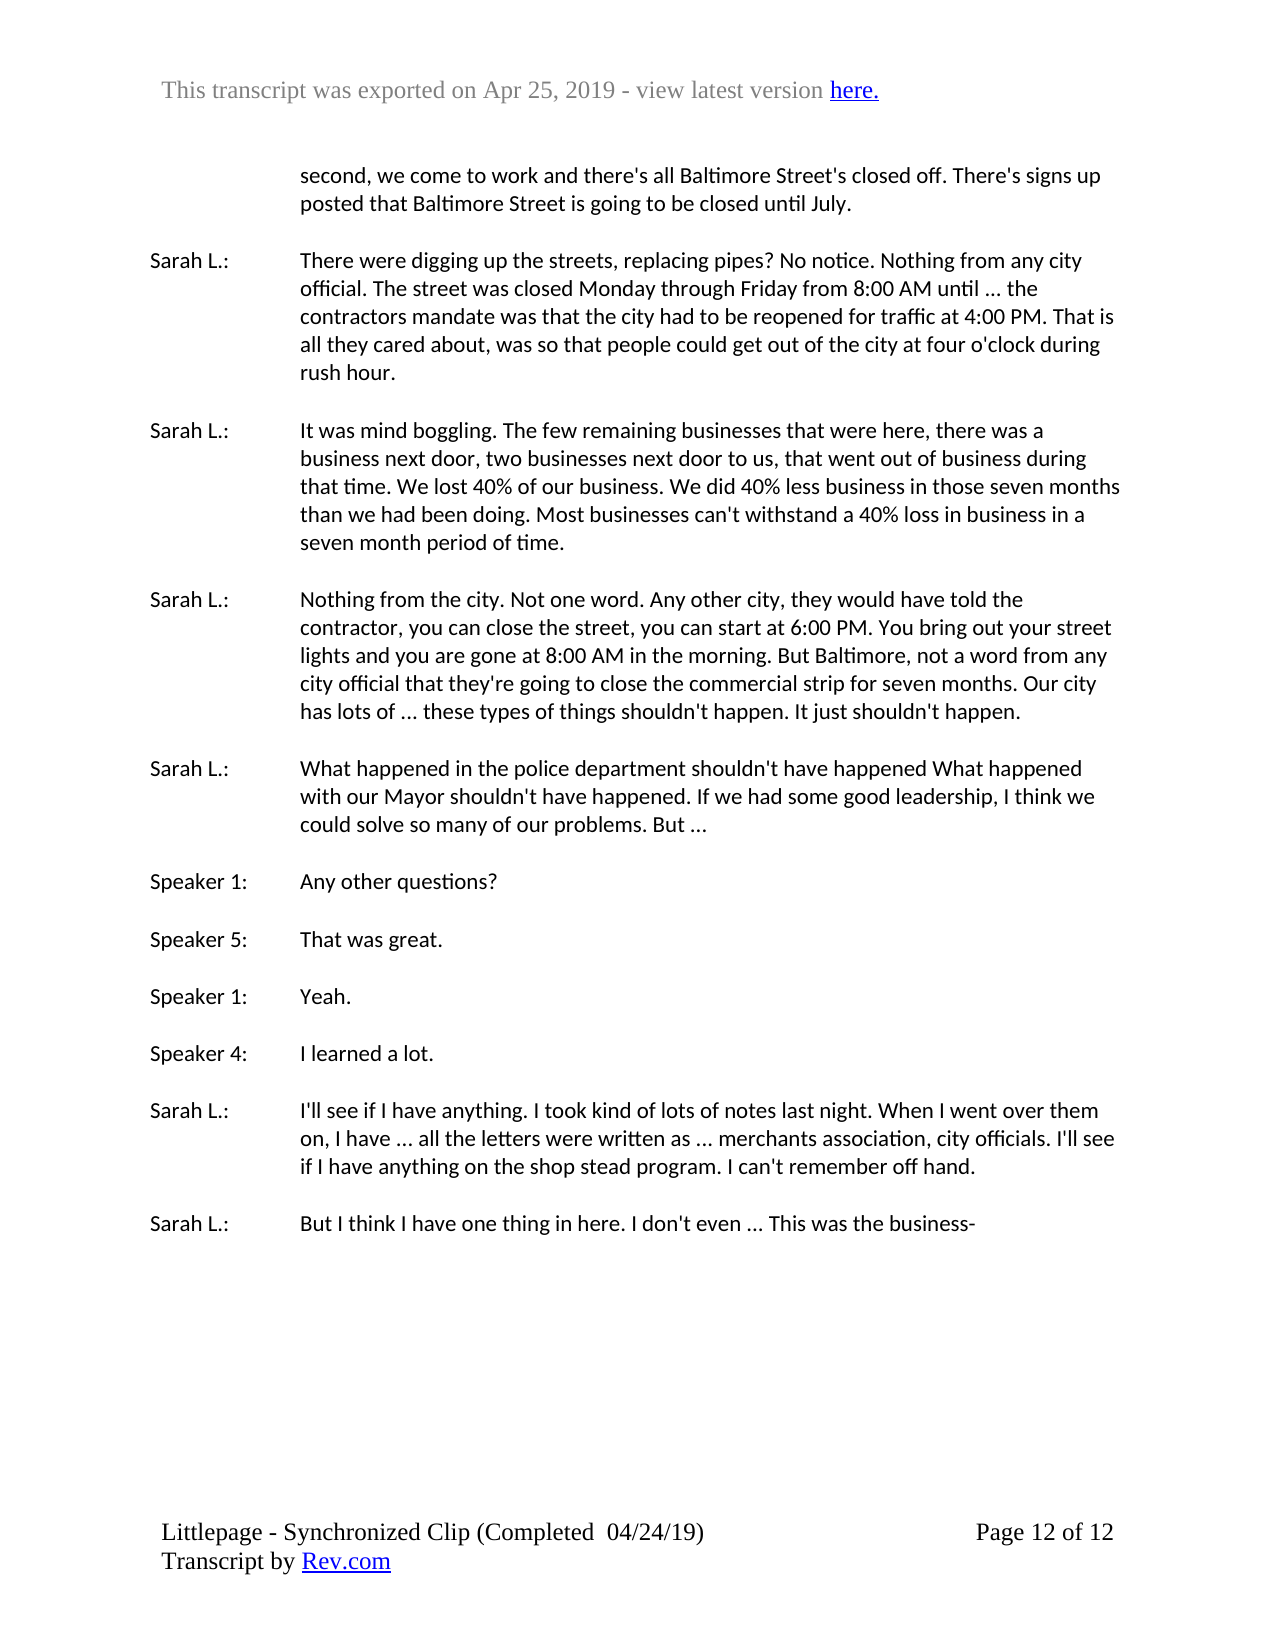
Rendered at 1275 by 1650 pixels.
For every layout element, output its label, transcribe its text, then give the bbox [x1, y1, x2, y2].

text Speaker 1: Any other questions? [150, 867, 1125, 896]
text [150, 161, 1125, 217]
text Speaker 4: I learned a lot. [150, 1039, 1125, 1067]
text Speaker 5: That was great. [150, 925, 1125, 953]
text Sarah L.: I'll see if I have anything. I took kind of lots of notes last night. When I went over them on, I have ... all the letters were written as ... merchants association, city officials. I'll see if I have anything on the shop stead program. I can't remember off hand. [150, 1096, 1125, 1180]
text Sarah L.: There were digging up the streets, replacing pipes? No notice. Nothing from any city official. The street was closed Monday through Friday from 8:00 AM until ... the contractors mandate was that the city had to be reopened for traffic at 4:00 PM. That is all they cared about, was so that people could get out of the city at four o'clock during rush hour. [150, 246, 1125, 387]
text Sarah L.: Nothing from the city. Not one word. Any other city, they would have told the contractor, you can close the street, you can start at 6:00 PM. You bring out your street lights and you are gone at 8:00 AM in the morning. But Baltimore, not a word from any city official that they're going to close the commercial strip for seven months. Our city has lots of ... these types of things shouldn't happen. It just shouldn't happen. [150, 585, 1125, 725]
text Sarah L.: It was mind boggling. The few remaining businesses that were here, there was a business next door, two businesses next door to us, that went out of business during that time. We lost 40% of our business. We did 40% less business in those seven months than we had been doing. Most businesses can't withstand a 40% loss in business in a seven month period of time. [150, 416, 1125, 556]
text Sarah L.: But I think I have one thing in here. I don't even ... This was the business- [150, 1209, 1125, 1237]
text Speaker 1: Yeah. [150, 982, 1125, 1010]
text Sarah L.: What happened in the police department shouldn't have happened What happened with our Mayor shouldn't have happened. If we had some good leadership, I think we could solve so many of our problems. But ... [150, 754, 1125, 838]
